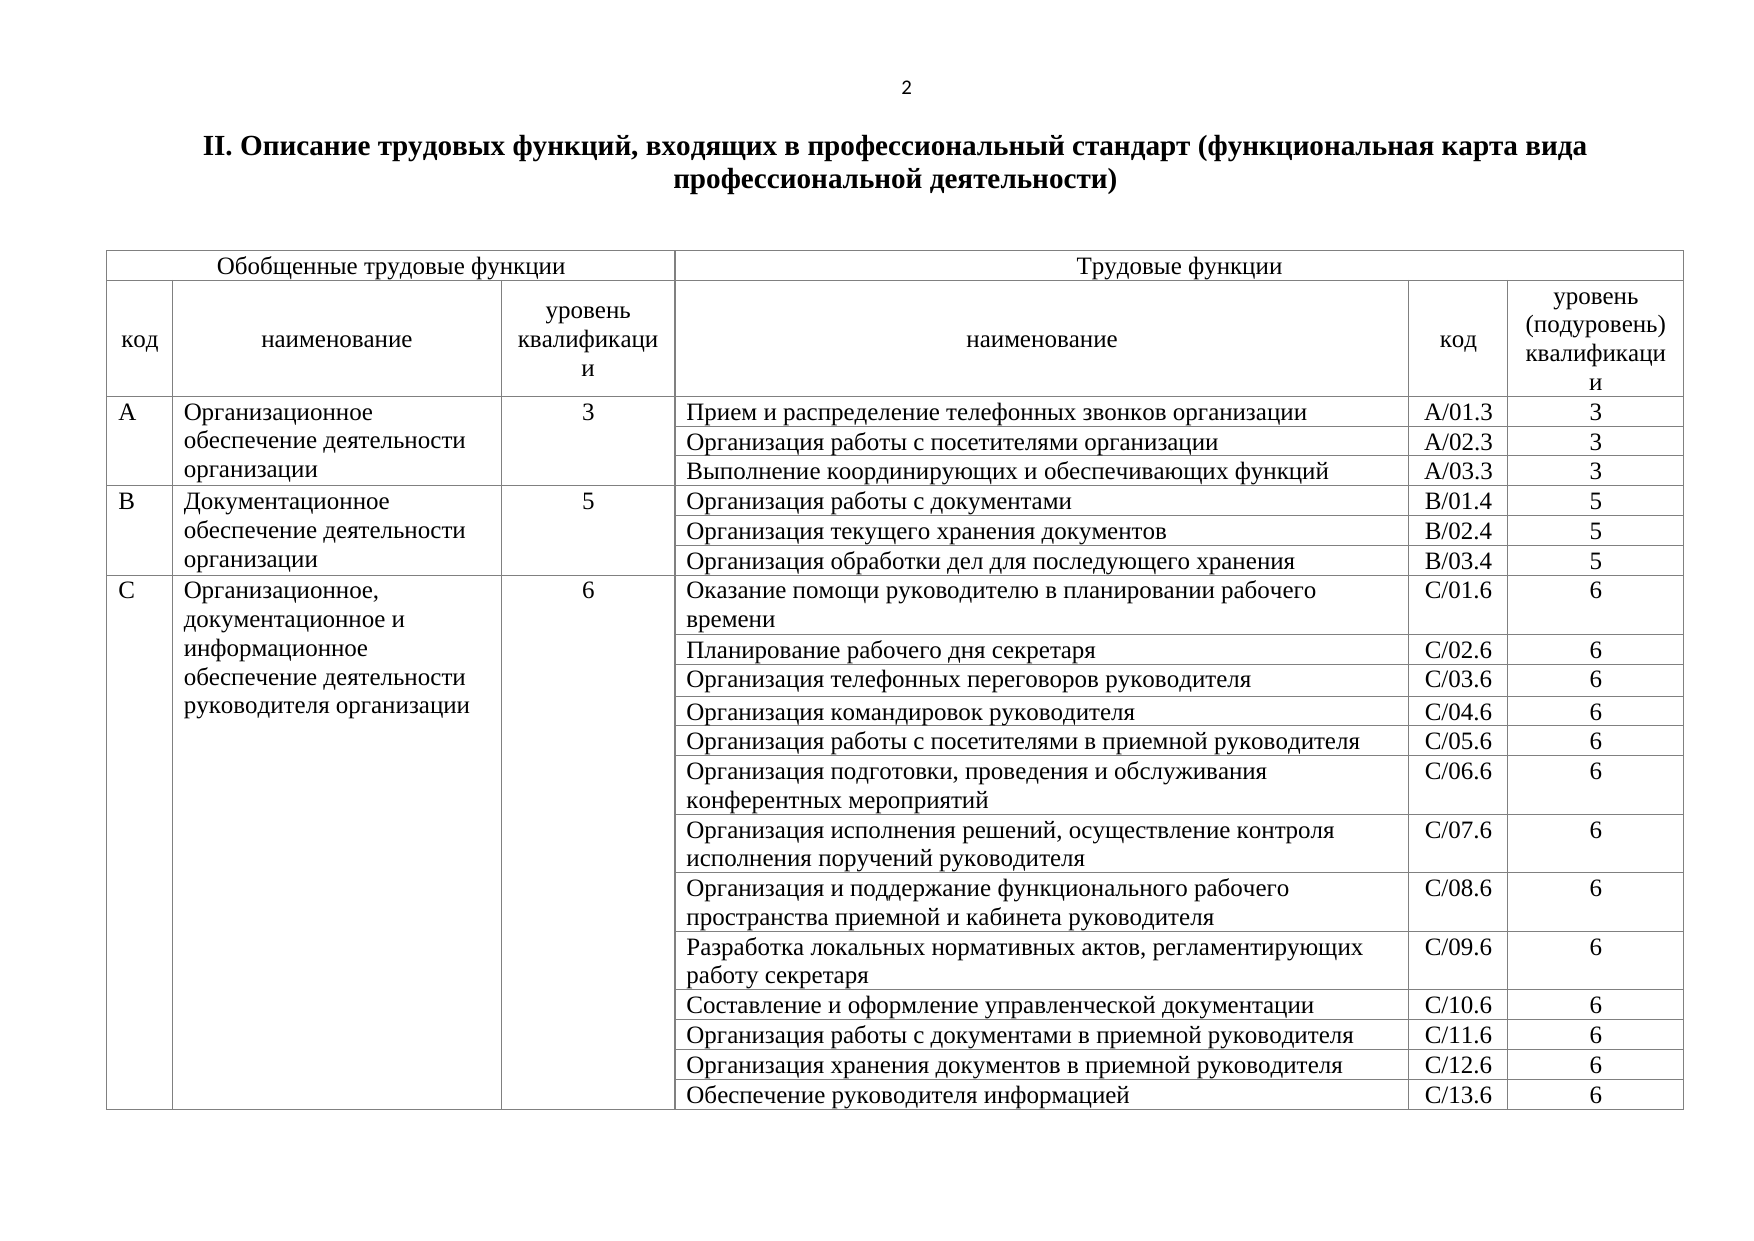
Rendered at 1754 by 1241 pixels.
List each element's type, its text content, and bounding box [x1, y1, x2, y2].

table_cell C/04.6 [1409, 697, 1507, 725]
table_cell Разработка локальных нормативных актов, регламентирующих работу секретаря [676, 932, 1408, 989]
table_cell Организация хранения документов в приемной руководителя [676, 1050, 1408, 1079]
table_cell Организация текущего хранения документов [676, 516, 1408, 545]
table_cell 6 [1508, 635, 1683, 663]
table_cell Организация обработки дел для последующего хранения [676, 546, 1408, 574]
table_cell C/13.6 [1409, 1080, 1507, 1108]
table_header Трудовые функции [676, 251, 1683, 280]
table_cell Выполнение координирующих и обеспечивающих функций [676, 456, 1408, 485]
table_cell 6 [1508, 815, 1683, 872]
table_cell Организация работы с посетителями в приемной руководителя [676, 726, 1408, 755]
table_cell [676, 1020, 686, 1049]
table_cell 5 [1508, 486, 1683, 515]
table_cell 5 [502, 486, 674, 574]
table_cell уровень квалификации [502, 281, 674, 396]
table_cell Планирование рабочего дня секретаря [676, 635, 1408, 663]
table_cell 5 [1508, 516, 1683, 545]
table_cell C/10.6 [1409, 990, 1507, 1019]
table_cell Организация телефонных переговоров руководителя [676, 665, 1408, 696]
table_cell Оказание помощи руководителю в планировании рабочего времени [676, 576, 1408, 634]
table_cell наименование [676, 281, 1408, 396]
table_cell Организация командировок руководителя [676, 697, 1408, 725]
table_cell 3 [1508, 427, 1683, 455]
table_cell Составление и оформление управленческой документации [676, 990, 1408, 1019]
table_cell B/03.4 [1409, 546, 1507, 574]
table_cell С [107, 576, 172, 1108]
table_cell Организация работы с посетителями организации [676, 427, 1408, 455]
table_cell 6 [1508, 1020, 1683, 1049]
table_cell код [107, 281, 172, 396]
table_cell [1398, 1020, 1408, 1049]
table_cell А [107, 397, 172, 485]
table_cell 3 [1508, 456, 1683, 485]
table_cell Организация работы с документами [676, 486, 1408, 515]
table_cell C/08.6 [1409, 873, 1507, 931]
table_cell 6 [1508, 873, 1683, 931]
table_cell А/02.3 [1409, 427, 1507, 455]
table_cell код [1409, 281, 1507, 396]
table_cell C/12.6 [1409, 1050, 1507, 1079]
table_cell 6 [1508, 932, 1683, 989]
table_cell C/02.6 [1409, 635, 1507, 663]
table_cell 3 [1508, 397, 1683, 426]
table_cell C/07.6 [1409, 815, 1507, 872]
table_cell C/06.6 [1409, 756, 1507, 814]
table_cell Организационное обеспечение деятельности организации [173, 397, 501, 485]
table_cell C/01.6 [1409, 576, 1507, 634]
table_cell В [107, 486, 172, 574]
table_cell 3 [502, 397, 674, 485]
table_cell Организация исполнения решений, осуществление контроля исполнения поручений руководителя [676, 815, 1408, 872]
table_cell C/05.6 [1409, 726, 1507, 755]
table_cell 6 [1508, 576, 1683, 634]
table_cell уровень (подуровень) квалификации [1508, 281, 1683, 396]
table_cell 6 [1508, 990, 1683, 1019]
table_cell Организационное, документационное и информационное обеспечение деятельности руководителя организации [173, 576, 501, 1108]
table_cell 6 [502, 576, 674, 1108]
table_cell А/03.3 [1409, 456, 1507, 485]
table_cell Прием и распределение телефонных звонков организации [676, 397, 1408, 426]
table_cell B/02.4 [1409, 516, 1507, 545]
table_cell 6 [1508, 697, 1683, 725]
table_header Обобщенные трудовые функции [107, 251, 674, 280]
table_cell C/09.6 [1409, 932, 1507, 989]
table_cell Документационное обеспечение деятельности организации [173, 486, 501, 574]
table_cell наименование [173, 281, 501, 396]
table_cell 6 [1508, 756, 1683, 814]
table_cell C/11.6 [1409, 1020, 1507, 1049]
table_cell 6 [1508, 726, 1683, 755]
table_cell 5 [1508, 546, 1683, 574]
table_cell Обеспечение руководителя информацией [676, 1080, 1408, 1108]
table_cell 6 [1508, 1050, 1683, 1079]
table_cell Организация и поддержание функционального рабочего пространства приемной и кабинета руководителя [676, 873, 1408, 931]
table_cell 6 [1508, 665, 1683, 696]
table_cell B/01.4 [1409, 486, 1507, 515]
table_header II. Описание трудовых функций, входящих в профессиональный стандарт (функциональная карта вида профессиональной деятельности) [107, 124, 1684, 199]
table_cell A/01.3 [1409, 397, 1507, 426]
table_cell Организация подготовки, проведения и обслуживания конферентных мероприятий [676, 756, 1408, 814]
table_cell 6 [1508, 1080, 1683, 1108]
table_cell C/03.6 [1409, 665, 1507, 696]
